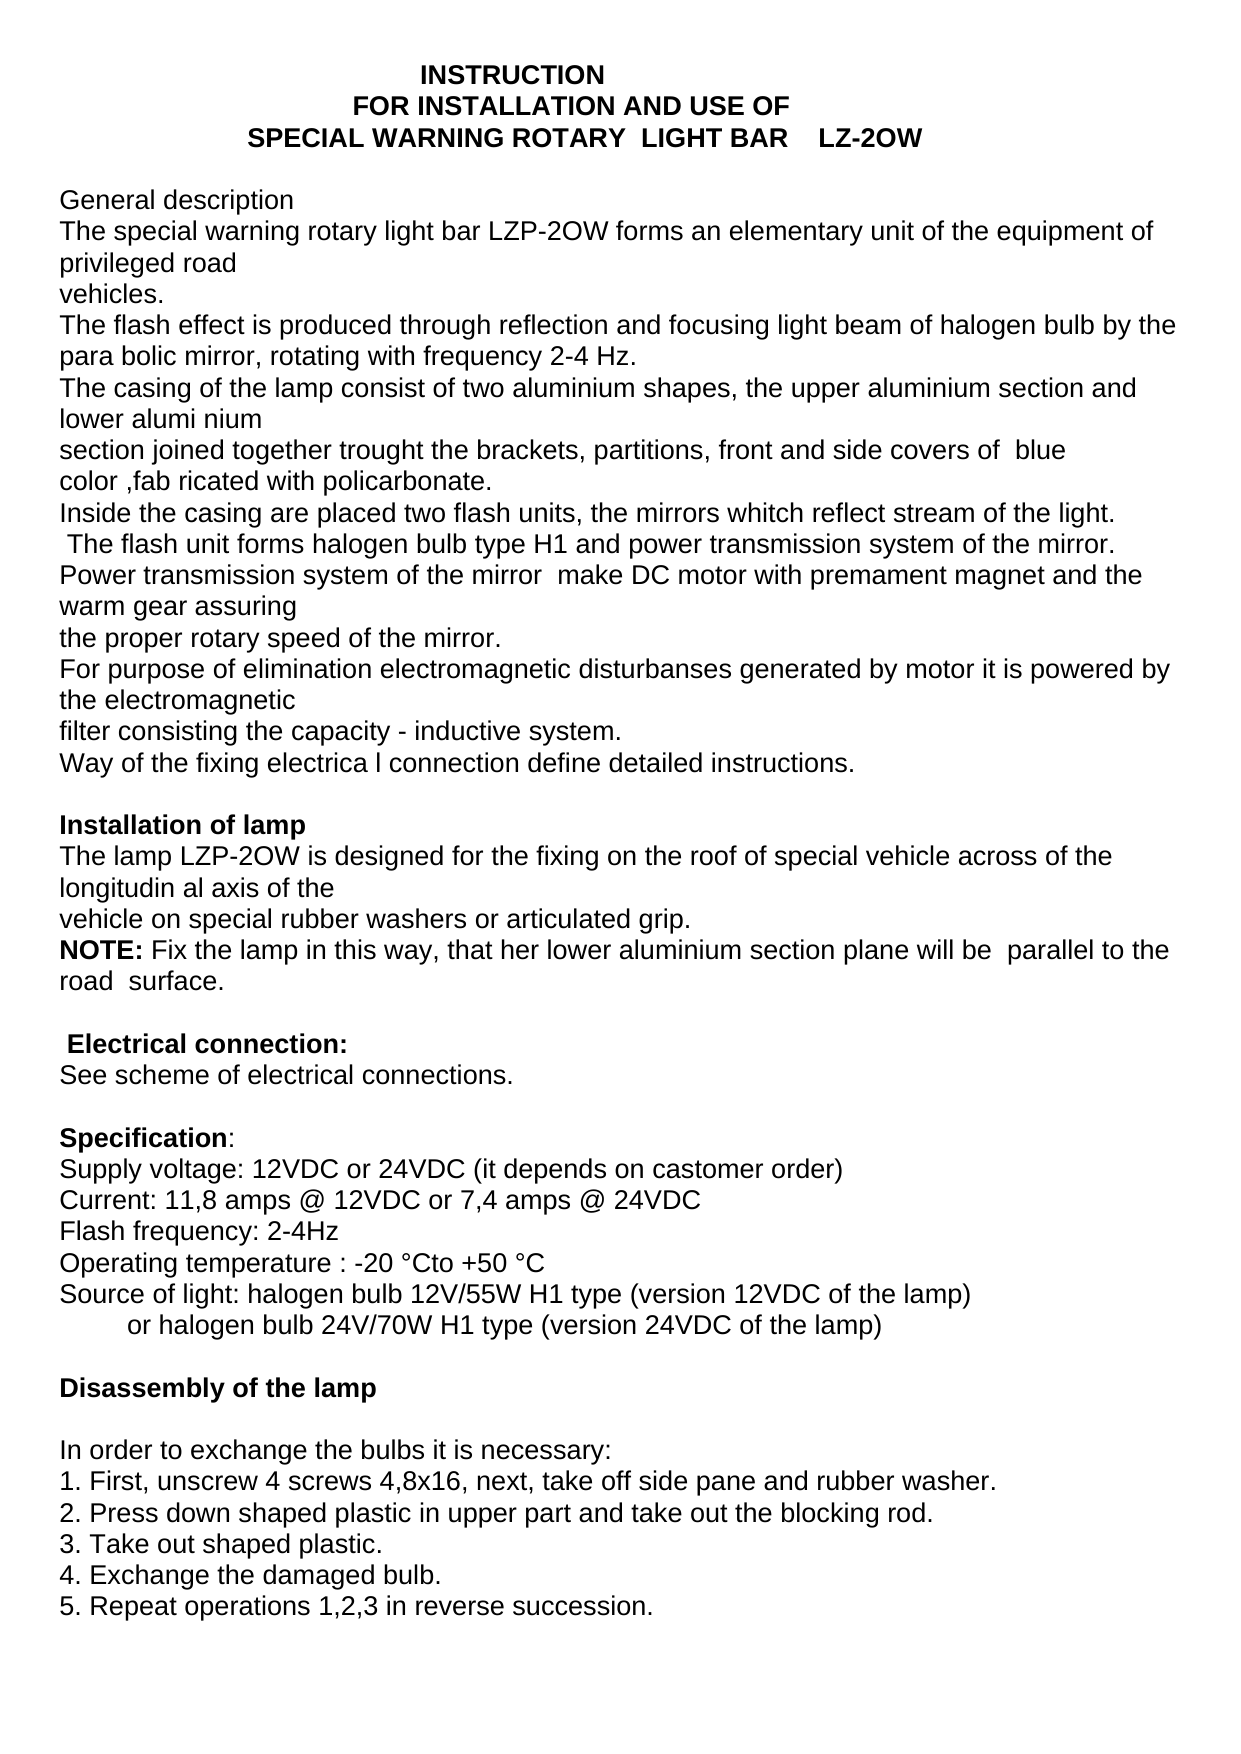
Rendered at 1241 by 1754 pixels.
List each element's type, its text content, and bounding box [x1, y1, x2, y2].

text SPECIAL WARNING ROTARY LIGHT BAR LZ-2OW [59, 122, 1181, 153]
text Disassembly of the lamp [59, 1372, 1181, 1403]
text NOTE: Fix the lamp in this way, that her lower aluminium section plane will be parallel to the road surface. [59, 934, 1181, 997]
text INSTRUCTION [59, 59, 1181, 90]
text In order to exchange the bulbs it is necessary: [59, 1434, 1181, 1465]
text See scheme of electrical connections. [59, 1059, 1181, 1090]
text Electrical connection: [59, 1028, 1181, 1059]
text FOR INSTALLATION AND USE OF [59, 90, 1181, 122]
text Source of light: halogen bulb 12V/55W H1 type (version 12VDC of the lamp) [59, 1278, 1181, 1309]
text The lamp LZP-2OW is designed for the fixing on the roof of special vehicle across of the longitudin al axis of the [59, 840, 1181, 903]
text The special warning rotary light bar LZP-2OW forms an elementary unit of the equipment of privileged road [59, 215, 1181, 278]
text filter consisting the capacity - inductive system. [59, 715, 1181, 747]
text 1. First, unscrew 4 screws 4,8x16, next, take off side pane and rubber washer. [59, 1465, 1181, 1497]
text Current: 11,8 amps @ 12VDC or 7,4 amps @ 24VDC [59, 1184, 1181, 1215]
text The casing of the lamp consist of two aluminium shapes, the upper aluminium section and lower alumi nium [59, 372, 1181, 434]
text the proper rotary speed of the mirror. [59, 622, 1181, 653]
text Power transmission system of the mirror make DC motor with premament magnet and the warm gear assuring [59, 559, 1181, 622]
text 5. Repeat operations 1,2,3 in reverse succession. [59, 1590, 1181, 1622]
text 3. Take out shaped plastic. [59, 1528, 1181, 1559]
text Operating temperature : -20 °Cto +50 °C [59, 1247, 1181, 1278]
text section joined together trought the brackets, partitions, front and side covers of blue color ,fab ricated with policarbonate. [59, 434, 1181, 497]
text Inside the casing are placed two flash units, the mirrors whitch reflect stream of the light. [59, 497, 1181, 528]
text Flash frequency: 2-4Hz [59, 1215, 1181, 1247]
text or halogen bulb 24V/70W H1 type (version 24VDC of the lamp) [59, 1309, 1181, 1340]
text For purpose of elimination electromagnetic disturbanses generated by motor it is powered by the electromagnetic [59, 653, 1181, 715]
text vehicles. [59, 278, 1181, 309]
text vehicle on special rubber washers or articulated grip. [59, 903, 1181, 934]
text Specification: [59, 1122, 1181, 1153]
text 4. Exchange the damaged bulb. [59, 1559, 1181, 1590]
text General description [59, 184, 1181, 215]
text The flash unit forms halogen bulb type H1 and power transmission system of the mirror. [59, 528, 1181, 559]
text 2. Press down shaped plastic in upper part and take out the blocking rod. [59, 1497, 1181, 1528]
text The flash effect is produced through reflection and focusing light beam of halogen bulb by the para bolic mirror, rotating with frequency 2-4 Hz. [59, 309, 1181, 372]
text Way of the fixing electrica l connection define detailed instructions. [59, 747, 1181, 778]
text Supply voltage: 12VDC or 24VDC (it depends on castomer order) [59, 1153, 1181, 1184]
text Installation of lamp [59, 809, 1181, 840]
